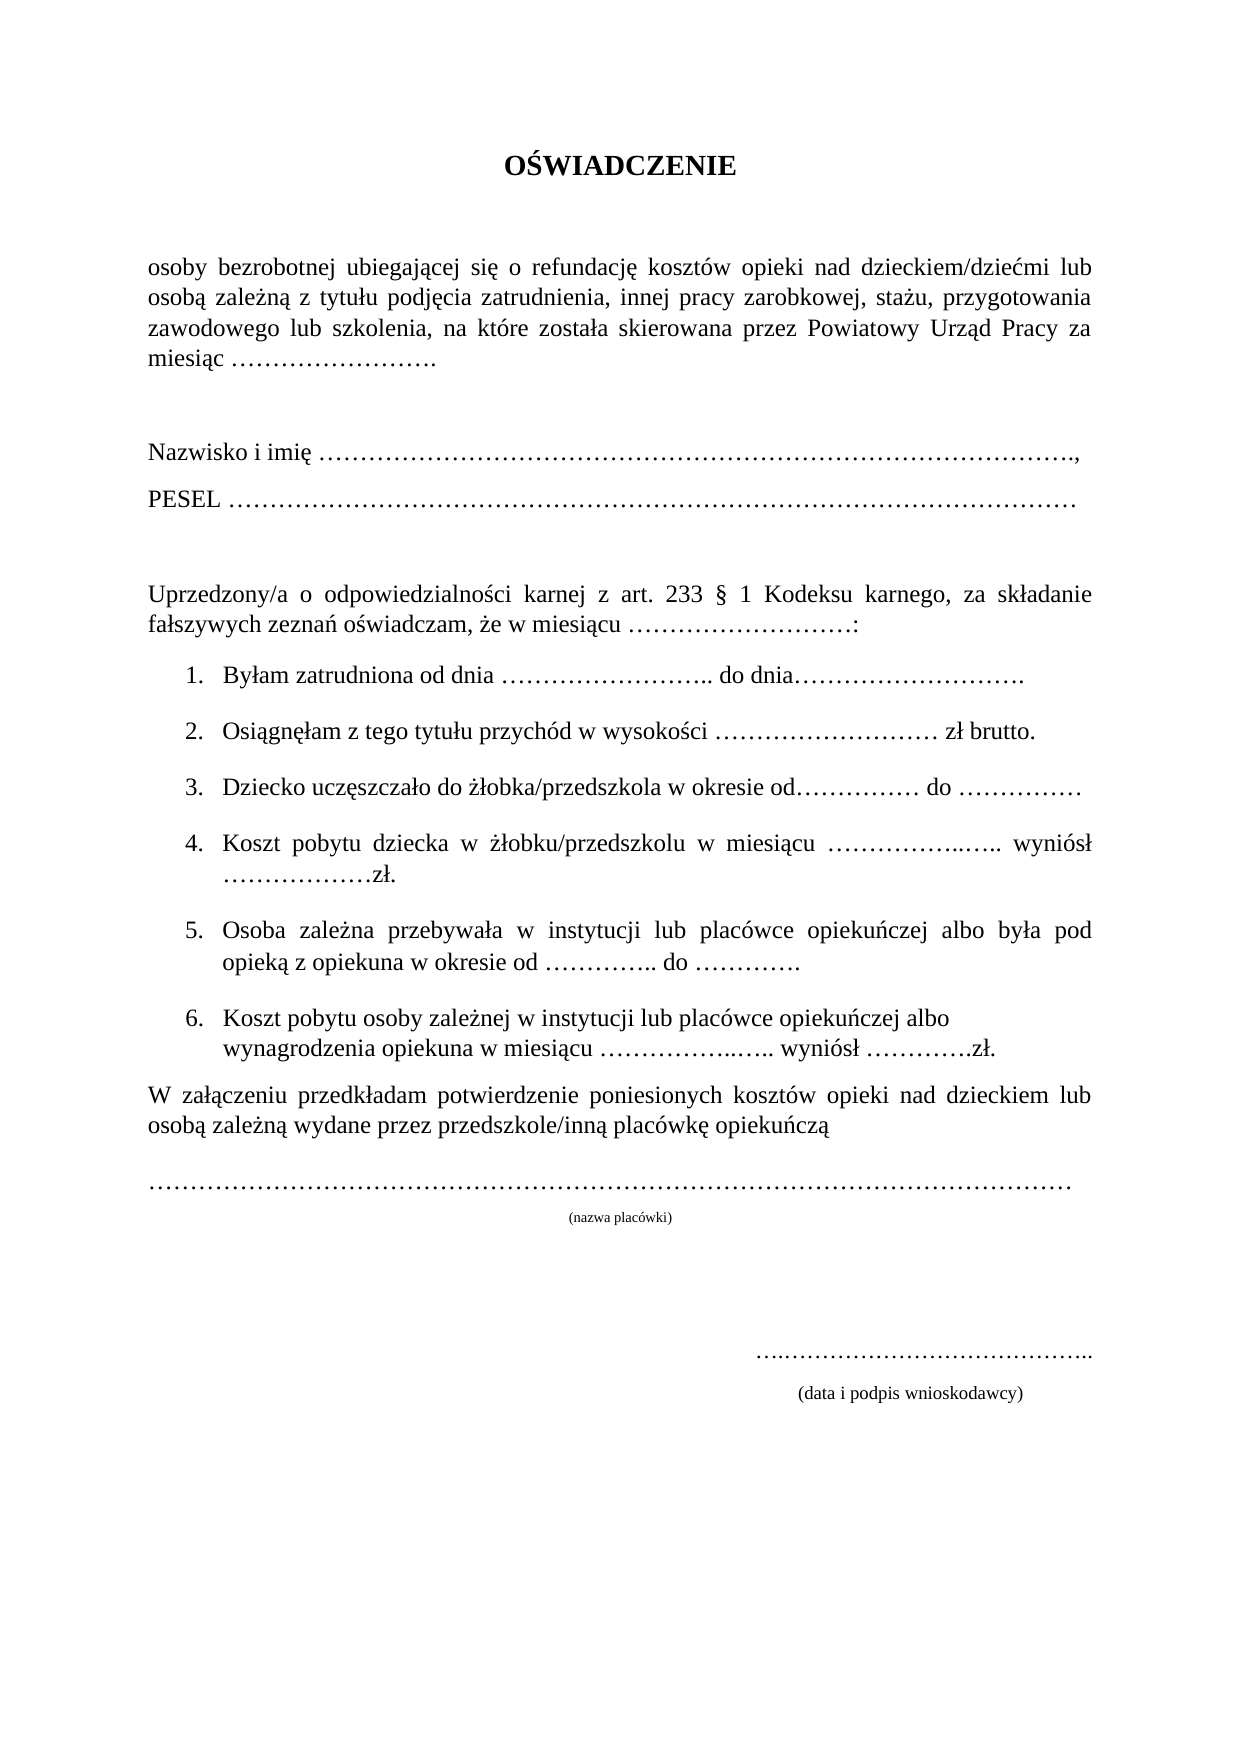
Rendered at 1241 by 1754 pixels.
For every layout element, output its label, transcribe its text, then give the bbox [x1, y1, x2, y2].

list Byłam zatrudniona od dnia …………………….. do dnia………………………. [185, 660, 1093, 689]
text (data i podpis wnioskodawcy) [148, 1382, 1093, 1404]
text (nazwa placówki) [148, 1196, 1093, 1225]
text osoby bezrobotnej ubiegającej się o refundację kosztów opieki nad dzieckiem/dziećmi lub osobą zależną z tytułu podjęcia zatrudnienia, innej pracy zarobkowej, stażu, przygotowania zawodowego lub szkolenia, na które została skierowana przez Powiatowy Urząd Pracy za miesiąc ……………………. [148, 252, 1093, 372]
list Osoba zależna przebywała w instytucji lub placówce opiekuńczej albo była pod opieką z opiekuna w okresie od ………….. do …………. [185, 916, 1093, 975]
text W załączeniu przedkładam potwierdzenie poniesionych kosztów opieki nad dzieckiem lub osobą zależną wydane przez przedszkole/inną placówkę opiekuńczą [148, 1080, 1093, 1139]
text Nazwisko i imię ………………………………………………………………………………., [148, 437, 1093, 466]
text PESEL ………………………………………………………………………………………… [148, 484, 1093, 513]
list Koszt pobytu dziecka w żłobku/przedszkolu w miesiącu ……………..….. wyniósł ………………zł. [185, 828, 1093, 888]
text ………………………………………………………………………………………………… [148, 1166, 1093, 1195]
list Dziecko uczęszczało do żłobka/przedszkola w okresie od…………… do …………… [185, 772, 1093, 801]
text ….………………………………….. [148, 1338, 1093, 1364]
list Osiągnęłam z tego tytułu przychód w wysokości ……………………… zł brutto. [185, 716, 1093, 745]
text Uprzedzony/a o odpowiedzialności karnej z art. 233 § 1 Kodeksu karnego, za składanie fałszywych zeznań oświadczam, że w miesiącu ………………………: [148, 579, 1093, 638]
text OŚWIADCZENIE [148, 148, 1093, 181]
list Koszt pobytu osoby zależnej w instytucji lub placówce opiekuńczej albo wynagrodzenia opiekuna w miesiącu ……………..….. wyniósł ………….zł. [185, 1003, 1093, 1062]
